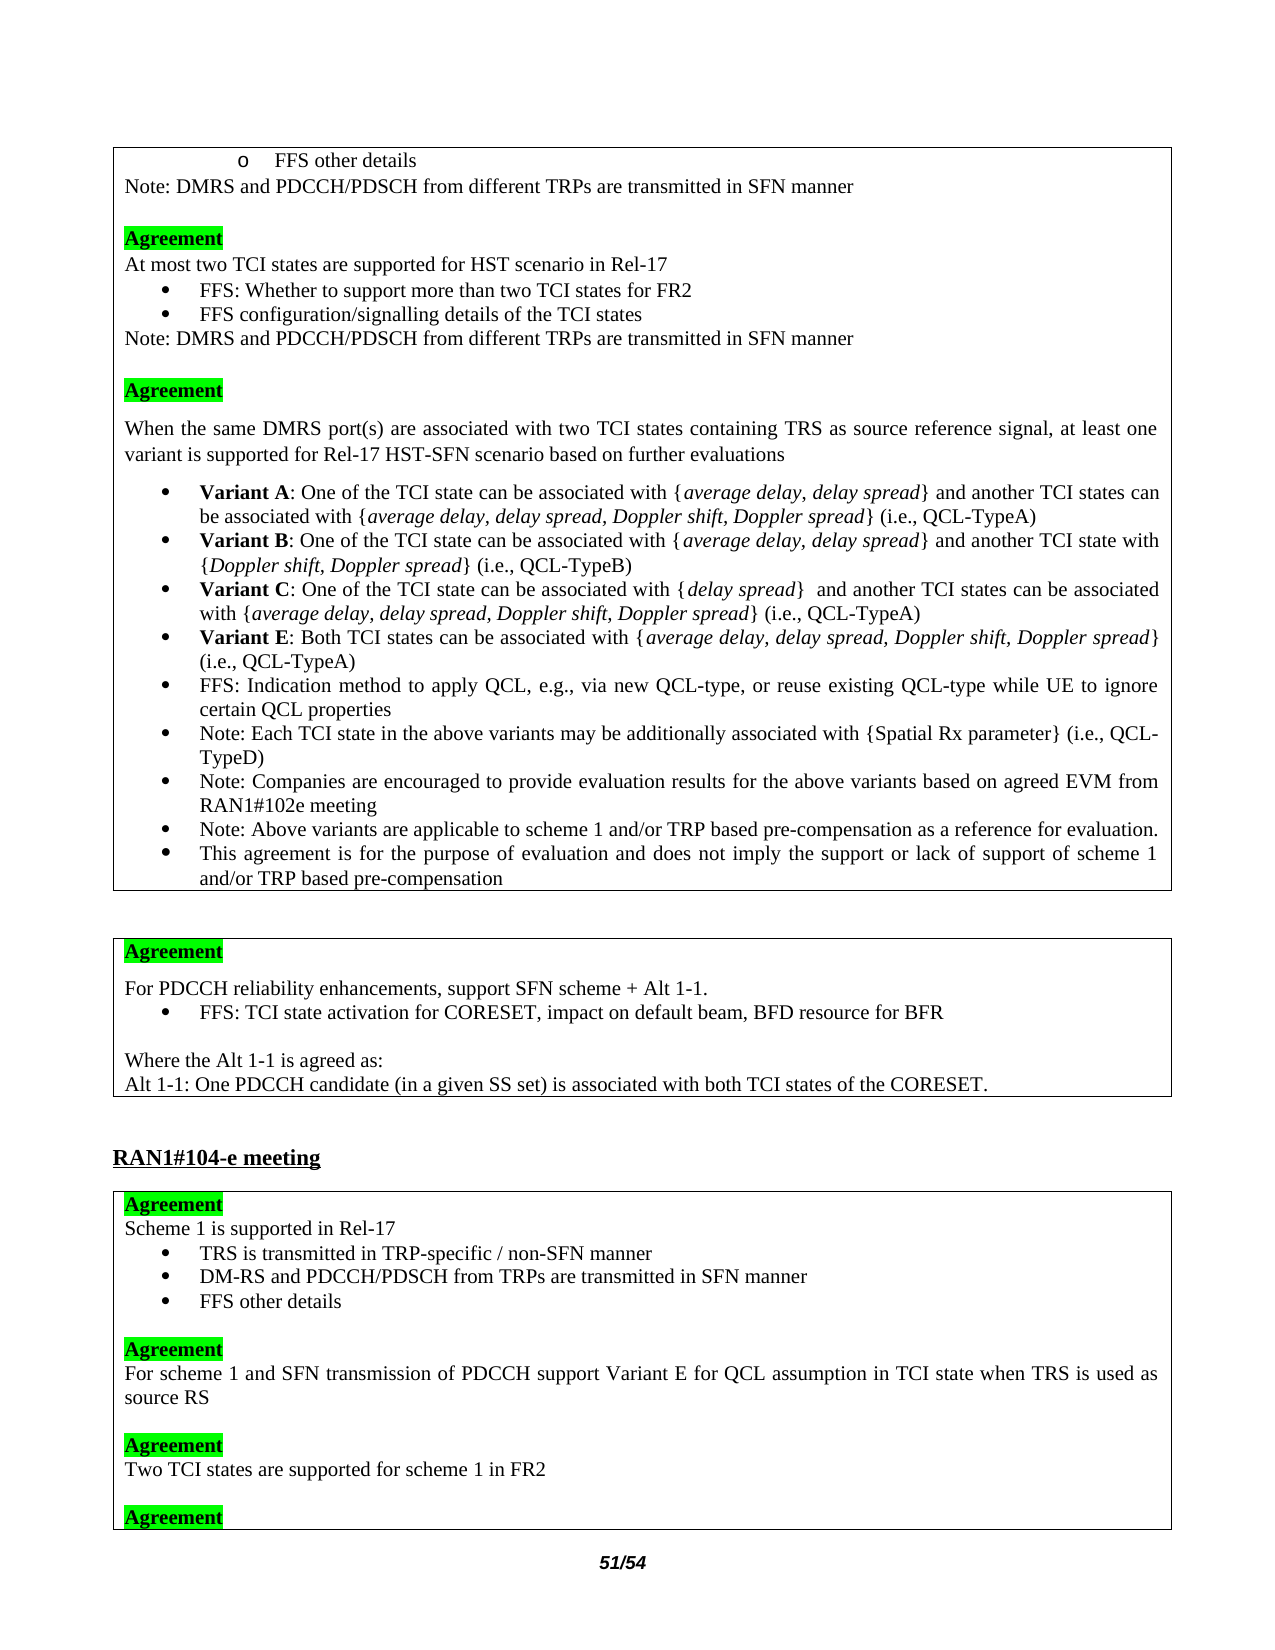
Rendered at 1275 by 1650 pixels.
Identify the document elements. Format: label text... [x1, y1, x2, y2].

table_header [114, 148, 1171, 890]
table_header Agreement For PDCCH reliability enhancements, support SFN scheme + Alt 1-1. FFS: TCI state activation for CORESET, impact on default beam, BFD resource for BFR Where the Alt 1-1 is agreed as: Alt 1-1: One PDCCH candidate (in a given SS set) is associated with both TCI states of the CORESET. [114, 939, 1171, 1096]
text RAN1#104-e meeting [112, 1144, 1172, 1170]
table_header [114, 1192, 1171, 1529]
